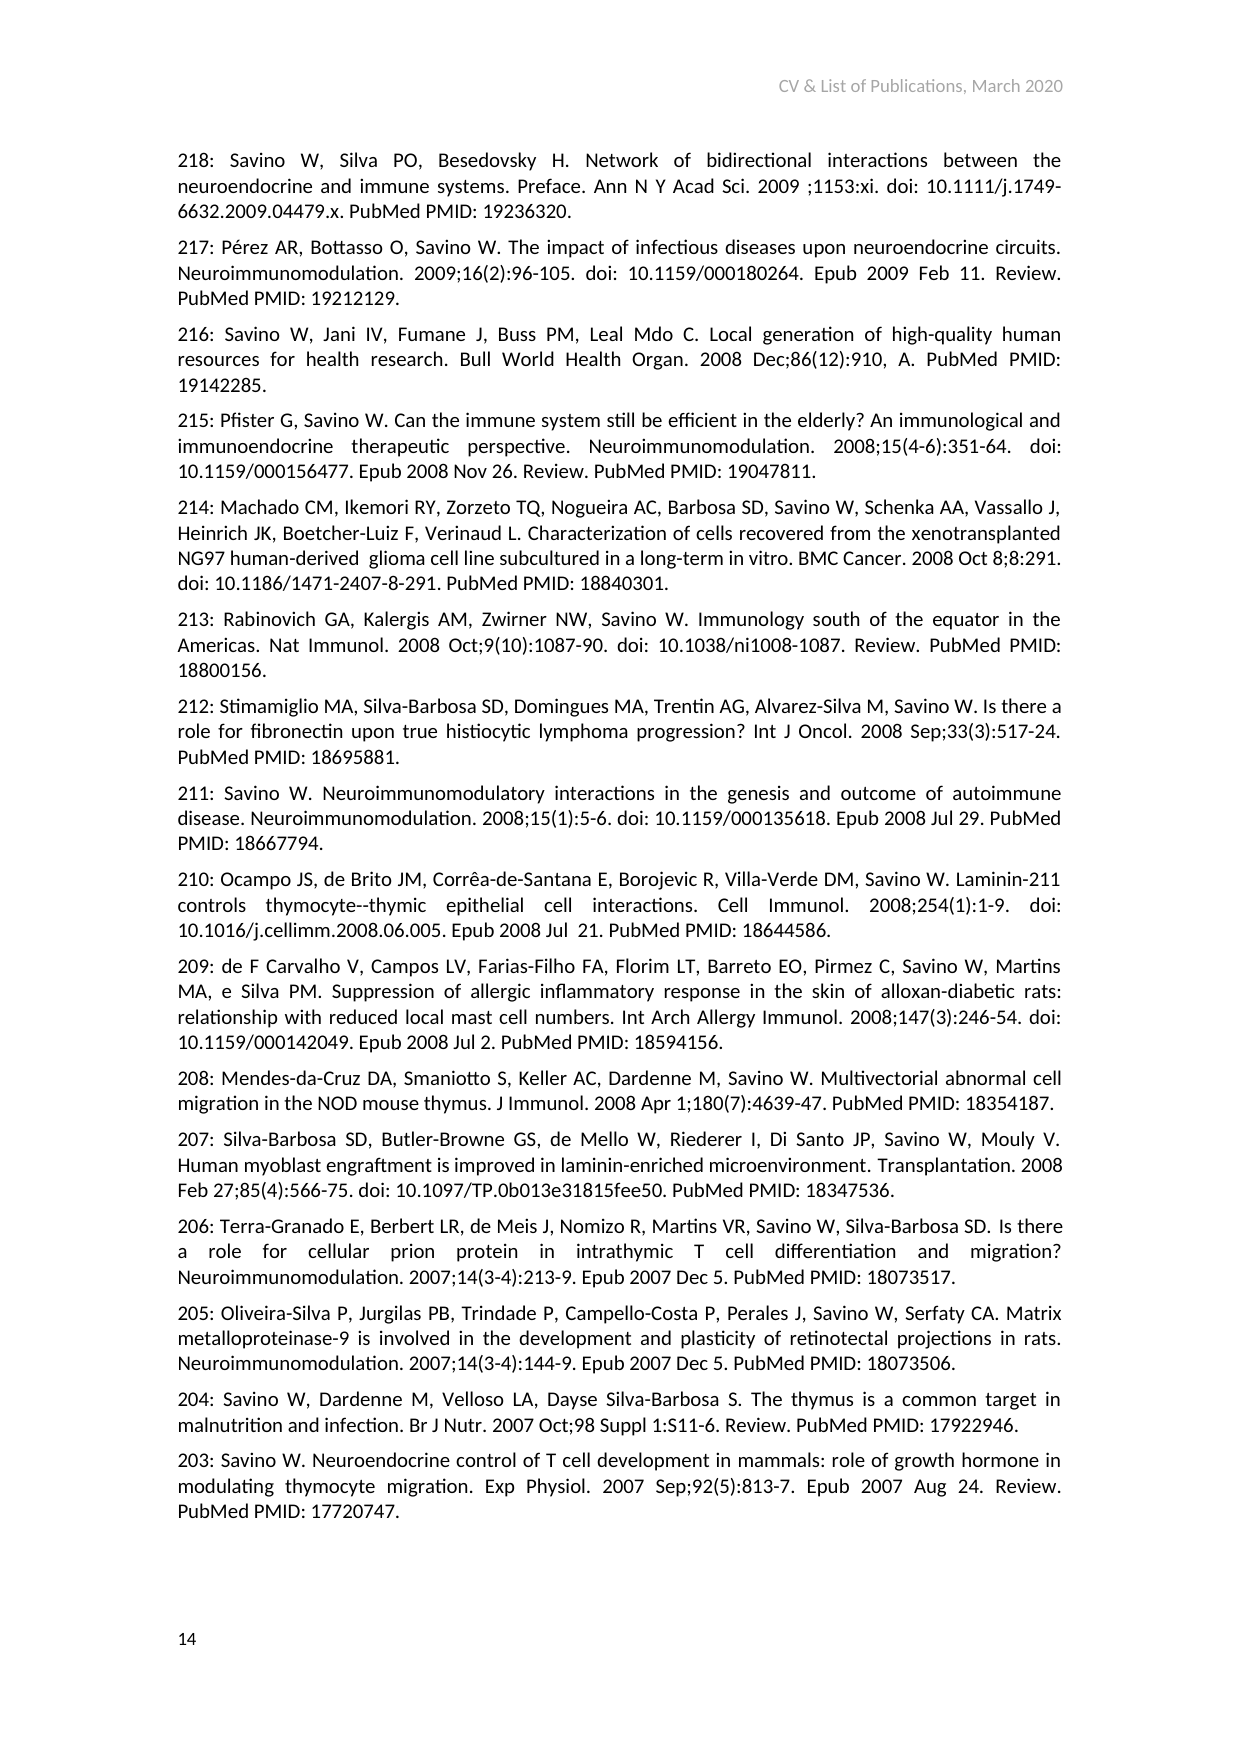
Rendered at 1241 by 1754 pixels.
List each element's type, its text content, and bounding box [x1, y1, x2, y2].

text 211: Savino W. Neuroimmunomodulatory interactions in the genesis and outcome of autoimmune disease. Neuroimmunomodulation. 2008;15(1):5-6. doi: 10.1159/000135618. Epub 2008 Jul 29. PubMed PMID: 18667794. [177, 780, 1063, 856]
text 216: Savino W, Jani IV, Fumane J, Buss PM, Leal Mdo C. Local generation of high-quality human resources for health research. Bull World Health Organ. 2008 Dec;86(12):910, A. PubMed PMID: 19142285. [177, 321, 1063, 397]
text 218: Savino W, Silva PO, Besedovsky H. Network of bidirectional interactions between the neuroendocrine and immune systems. Preface. Ann N Y Acad Sci. 2009 ;1153:xi. doi: 10.1111/j.1749-6632.2009.04479.x. PubMed PMID: 19236320. [177, 148, 1063, 224]
text 212: Stimamiglio MA, Silva-Barbosa SD, Domingues MA, Trentin AG, Alvarez-Silva M, Savino W. Is there a role for fibronectin upon true histiocytic lymphoma progression? Int J Oncol. 2008 Sep;33(3):517-24. PubMed PMID: 18695881. [177, 693, 1063, 769]
text 217: Pérez AR, Bottasso O, Savino W. The impact of infectious diseases upon neuroendocrine circuits. Neuroimmunomodulation. 2009;16(2):96-105. doi: 10.1159/000180264. Epub 2009 Feb 11. Review. PubMed PMID: 19212129. [177, 234, 1063, 311]
text 204: Savino W, Dardenne M, Velloso LA, Dayse Silva-Barbosa S. The thymus is a common target in malnutrition and infection. Br J Nutr. 2007 Oct;98 Suppl 1:S11-6. Review. PubMed PMID: 17922946. [177, 1386, 1063, 1437]
text 208: Mendes-da-Cruz DA, Smaniotto S, Keller AC, Dardenne M, Savino W. Multivectorial abnormal cell migration in the NOD mouse thymus. J Immunol. 2008 Apr 1;180(7):4639-47. PubMed PMID: 18354187. [177, 1065, 1063, 1116]
text 214: Machado CM, Ikemori RY, Zorzeto TQ, Nogueira AC, Barbosa SD, Savino W, Schenka AA, Vassallo J, Heinrich JK, Boetcher-Luiz F, Verinaud L. Characterization of cells recovered from the xenotransplanted NG97 human-derived glioma cell line subcultured in a long-term in vitro. BMC Cancer. 2008 Oct 8;8:291. doi: 10.1186/1471-2407-8-291. PubMed PMID: 18840301. [177, 494, 1063, 596]
text 213: Rabinovich GA, Kalergis AM, Zwirner NW, Savino W. Immunology south of the equator in the Americas. Nat Immunol. 2008 Oct;9(10):1087-90. doi: 10.1038/ni1008-1087. Review. PubMed PMID: 18800156. [177, 606, 1063, 683]
text 203: Savino W. Neuroendocrine control of T cell development in mammals: role of growth hormone in modulating thymocyte migration. Exp Physiol. 2007 Sep;92(5):813-7. Epub 2007 Aug 24. Review. PubMed PMID: 17720747. [177, 1448, 1063, 1524]
text 215: Pfister G, Savino W. Can the immune system still be efficient in the elderly? An immunological and immunoendocrine therapeutic perspective. Neuroimmunomodulation. 2008;15(4-6):351-64. doi: 10.1159/000156477. Epub 2008 Nov 26. Review. PubMed PMID: 19047811. [177, 408, 1063, 484]
text 207: Silva-Barbosa SD, Butler-Browne GS, de Mello W, Riederer I, Di Santo JP, Savino W, Mouly V. Human myoblast engraftment is improved in laminin-enriched microenvironment. Transplantation. 2008 Feb 27;85(4):566-75. doi: 10.1097/TP.0b013e31815fee50. PubMed PMID: 18347536. [177, 1126, 1063, 1203]
text 210: Ocampo JS, de Brito JM, Corrêa-de-Santana E, Borojevic R, Villa-Verde DM, Savino W. Laminin-211 controls thymocyte--thymic epithelial cell interactions. Cell Immunol. 2008;254(1):1-9. doi: 10.1016/j.cellimm.2008.06.005. Epub 2008 Jul 21. PubMed PMID: 18644586. [177, 866, 1063, 943]
text 206: Terra-Granado E, Berbert LR, de Meis J, Nomizo R, Martins VR, Savino W, Silva-Barbosa SD. Is there a role for cellular prion protein in intrathymic T cell differentiation and migration? Neuroimmunomodulation. 2007;14(3-4):213-9. Epub 2007 Dec 5. PubMed PMID: 18073517. [177, 1213, 1063, 1289]
text 209: de F Carvalho V, Campos LV, Farias-Filho FA, Florim LT, Barreto EO, Pirmez C, Savino W, Martins MA, e Silva PM. Suppression of allergic inflammatory response in the skin of alloxan-diabetic rats: relationship with reduced local mast cell numbers. Int Arch Allergy Immunol. 2008;147(3):246-54. doi: 10.1159/000142049. Epub 2008 Jul 2. PubMed PMID: 18594156. [177, 953, 1063, 1055]
text 205: Oliveira-Silva P, Jurgilas PB, Trindade P, Campello-Costa P, Perales J, Savino W, Serfaty CA. Matrix metalloproteinase-9 is involved in the development and plasticity of retinotectal projections in rats. Neuroimmunomodulation. 2007;14(3-4):144-9. Epub 2007 Dec 5. PubMed PMID: 18073506. [177, 1300, 1063, 1376]
